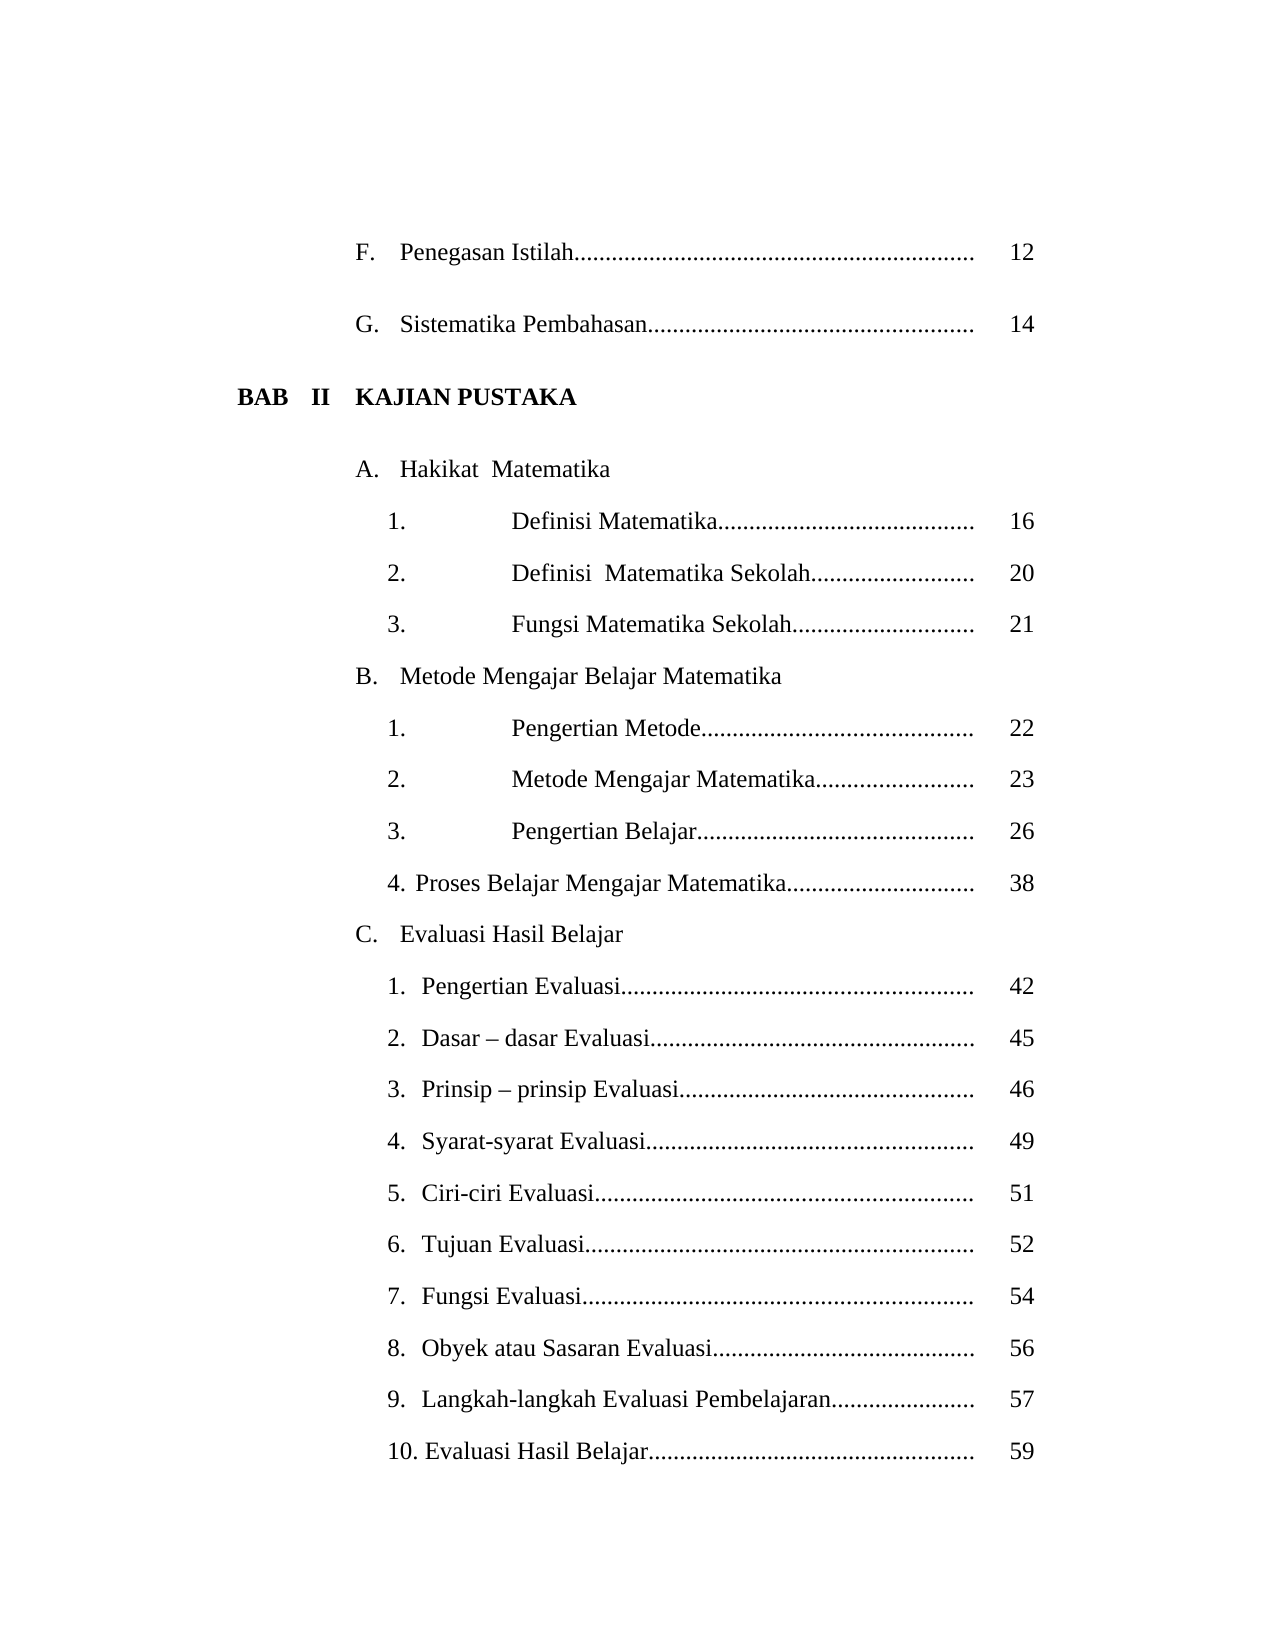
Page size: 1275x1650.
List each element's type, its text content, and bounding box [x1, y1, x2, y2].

text G. Sistematika Pembahasan 14 [355, 309, 1098, 338]
list Hakikat Matematika [355, 454, 1098, 483]
list Proses Belajar Mengajar Matematika 38 [387, 868, 1098, 897]
list Dasar – dasar Evaluasi 45 [387, 1023, 1098, 1052]
list Fungsi Matematika Sekolah 21 [387, 609, 1098, 638]
list Ciri-ciri Evaluasi 51 [387, 1178, 1098, 1207]
list Pengertian Belajar 26 [387, 816, 1098, 845]
list Evaluasi Hasil Belajar 59 [387, 1436, 1098, 1465]
text F. Penegasan Istilah 12 [355, 237, 1098, 266]
list Pengertian Evaluasi 42 [387, 971, 1098, 1000]
list Definisi Matematika Sekolah 20 [387, 558, 1098, 587]
list Definisi Matematika 16 [387, 506, 1098, 535]
list Metode Mengajar Matematika 23 [387, 764, 1098, 793]
list Prinsip – prinsip Evaluasi 46 [387, 1074, 1098, 1103]
list Obyek atau Sasaran Evaluasi 56 [387, 1333, 1098, 1362]
list Evaluasi Hasil Belajar [355, 919, 1098, 948]
list Tujuan Evaluasi 52 [387, 1229, 1098, 1258]
list Pengertian Metode 22 [387, 713, 1098, 742]
list Syarat-syarat Evaluasi 49 [387, 1126, 1098, 1155]
list Metode Mengajar Belajar Matematika [355, 661, 1098, 690]
text BAB II KAJIAN PUSTAKA [237, 382, 1098, 411]
list Langkah-langkah Evaluasi Pembelajaran 57 [387, 1384, 1098, 1413]
list Fungsi Evaluasi 54 [387, 1281, 1098, 1310]
